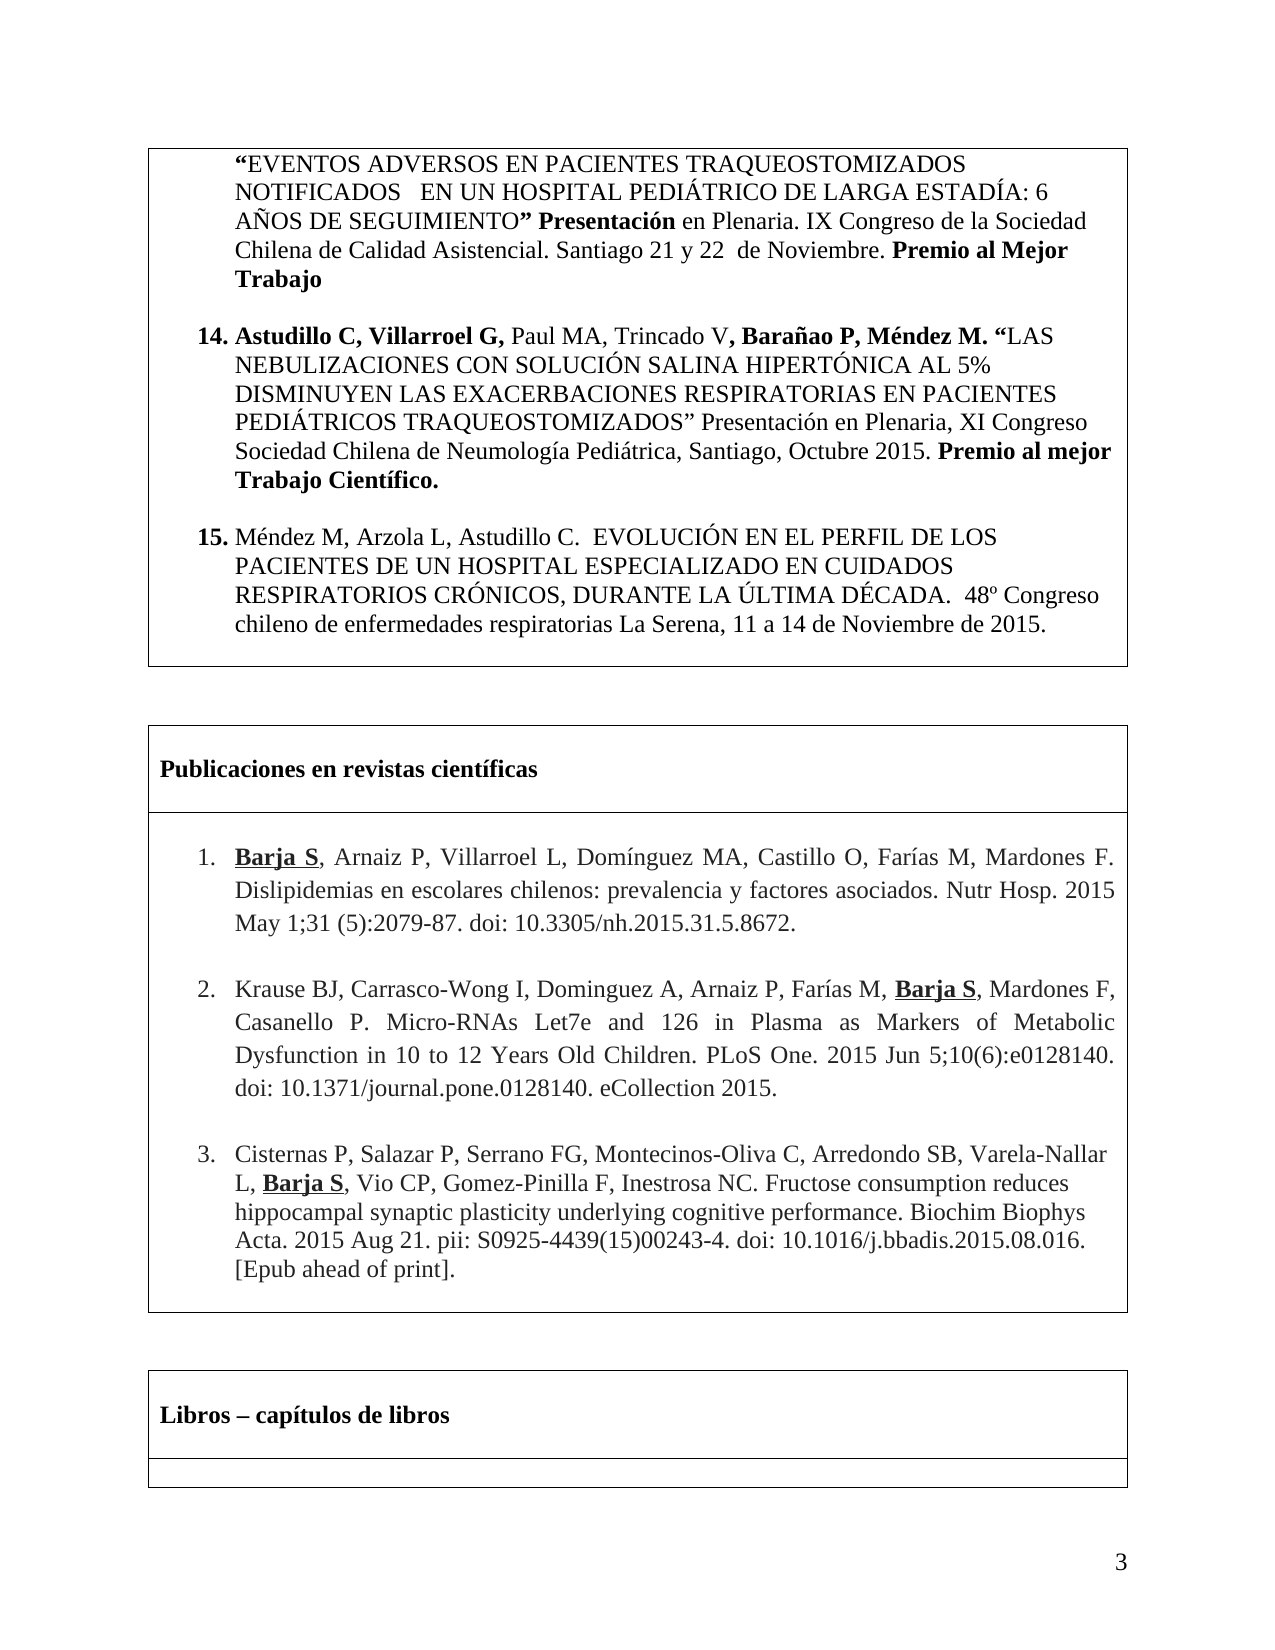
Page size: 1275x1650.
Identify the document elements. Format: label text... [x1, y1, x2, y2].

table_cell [149, 1459, 1127, 1487]
table_cell Barja S, Arnaiz P, Villarroel L, Domínguez MA, Castillo O, Farías M, Mardones F. Dislipidemias en escolares chilenos: prevalencia y factores asociados. Nutr Hosp. 2015 May 1;31 (5):2079-87. doi: 10.3305/nh.2015.31.5.8672. Krause BJ, Carrasco-Wong I, Dominguez A, Arnaiz P, Farías M, Barja S, Mardones F, Casanello P. Micro-RNAs Let7e and 126 in Plasma as Markers of Metabolic Dysfunction in 10 to 12 Years Old Children. PLoS One. 2015 Jun 5;10(6):e0128140. doi: 10.1371/journal.pone.0128140. eCollection 2015. Cisternas P, Salazar P, Serrano FG, Montecinos-Oliva C, Arredondo SB, Varela-Nallar L, Barja S, Vio CP, Gomez-Pinilla F, Inestrosa NC. Fructose consumption reduces hippocampal synaptic plasticity underlying cognitive performance. Biochim Biophys Acta. 2015 Aug 21. pii: S0925-4439(15)00243-4. doi: 10.1016/j.bbadis.2015.08.016. [Epub ahead of print]. [149, 813, 1127, 1312]
table_header Publicaciones en revistas científicas [149, 726, 1127, 812]
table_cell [149, 149, 1127, 666]
table_header Libros – capítulos de libros [149, 1371, 1127, 1457]
